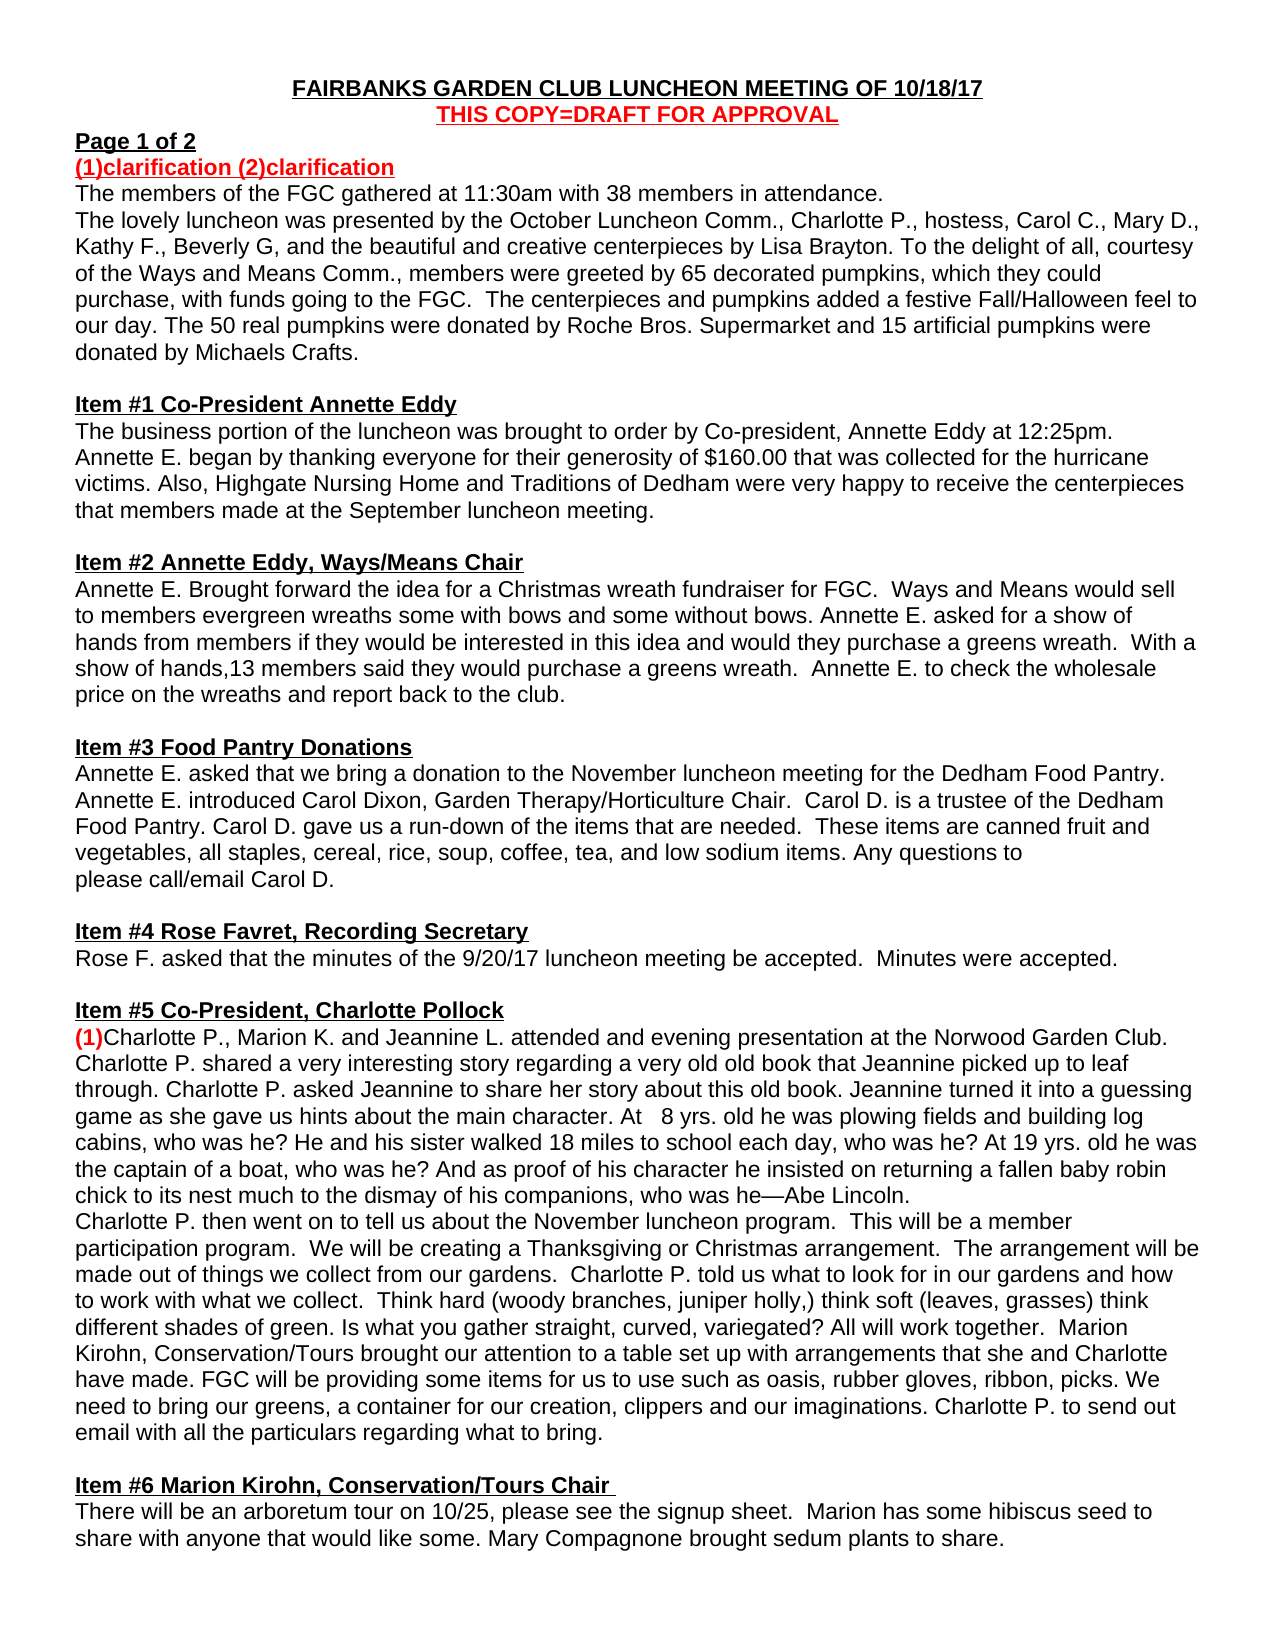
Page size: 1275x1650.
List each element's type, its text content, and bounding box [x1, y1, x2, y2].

text show of hands,13 members said they would purchase a greens wreath. Annette E. to check the wholesale [75, 655, 1200, 681]
text different shades of green. Is what you gather straight, curved, variegated? All will work together. Marion [75, 1314, 1200, 1340]
text that members made at the September luncheon meeting. [75, 497, 1200, 523]
text Charlotte P. shared a very interesting story regarding a very old old book that Jeannine picked up to leaf [75, 1050, 1200, 1076]
text hands from members if they would be interested in this idea and would they purchase a greens wreath. With a [75, 628, 1200, 655]
text vegetables, all staples, cereal, rice, soup, coffee, tea, and low sodium items. Any questions to [75, 839, 1200, 866]
text Item #1 Co-President Annette Eddy [75, 391, 1200, 418]
text Item #4 Rose Favret, Recording Secretary [75, 918, 1200, 945]
text participation program. We will be creating a Thanksgiving or Christmas arrangement. The arrangement will be [75, 1234, 1200, 1261]
text Food Pantry. Carol D. gave us a run-down of the items that are needed. These items are canned fruit and [75, 813, 1200, 839]
text The members of the FGC gathered at 11:30am with 38 members in attendance. [75, 180, 1200, 207]
text please call/email Carol D. [75, 866, 1200, 892]
text victims. Also, Highgate Nursing Home and Traditions of Dedham were very happy to receive the centerpieces [75, 470, 1200, 497]
text The lovely luncheon was presented by the October Luncheon Comm., Charlotte P., hostess, Carol C., Mary D., [75, 207, 1200, 233]
text email with all the particulars regarding what to bring. [75, 1419, 1200, 1445]
text donated by Michaels Crafts. [75, 338, 1200, 365]
text price on the wreaths and report back to the club. [75, 681, 1200, 707]
text Item #5 Co-President, Charlotte Pollock [75, 997, 1200, 1024]
text to members evergreen wreaths some with bows and some without bows. Annette E. asked for a show of [75, 602, 1200, 628]
text There will be an arboretum tour on 10/25, please see the signup sheet. Marion has some hibiscus seed to [75, 1498, 1200, 1524]
text Annette E. introduced Carol Dixon, Garden Therapy/Horticulture Chair. Carol D. is a trustee of the Dedham [75, 787, 1200, 813]
text FAIRBANKS GARDEN CLUB LUNCHEON MEETING OF 10/18/17 [75, 75, 1200, 101]
text share with anyone that would like some. Mary Compagnone brought sedum plants to share. [75, 1524, 1200, 1551]
text cabins, who was he? He and his sister walked 18 miles to school each day, who was he? At 19 yrs. old he was [75, 1129, 1200, 1156]
text through. Charlotte P. asked Jeannine to share her story about this old book. Jeannine turned it into a guessing [75, 1076, 1200, 1103]
text Item #6 Marion Kirohn, Conservation/Tours Chair [75, 1472, 1200, 1498]
text the captain of a boat, who was he? And as proof of his character he insisted on returning a fallen baby robin [75, 1156, 1200, 1182]
text Annette E. began by thanking everyone for their generosity of $160.00 that was collected for the hurricane [75, 444, 1200, 470]
text Annette E. Brought forward the idea for a Christmas wreath fundraiser for FGC. Ways and Means would sell [75, 576, 1200, 602]
text made out of things we collect from our gardens. Charlotte P. told us what to look for in our gardens and how [75, 1261, 1200, 1287]
text (1)Charlotte P., Marion K. and Jeannine L. attended and evening presentation at the Norwood Garden Club. [75, 1024, 1200, 1050]
text game as she gave us hints about the main character. At 8 yrs. old he was plowing fields and building log [75, 1103, 1200, 1129]
text purchase, with funds going to the FGC. The centerpieces and pumpkins added a festive Fall/Halloween feel to [75, 286, 1200, 312]
text chick to its nest much to the dismay of his companions, who was he—Abe Lincoln. [75, 1182, 1200, 1208]
text have made. FGC will be providing some items for us to use such as oasis, rubber gloves, ribbon, picks. We [75, 1366, 1200, 1393]
text (1)clarification (2)clarification [75, 154, 1200, 180]
text Charlotte P. then went on to tell us about the November luncheon program. This will be a member [75, 1208, 1200, 1234]
text Item #3 Food Pantry Donations [75, 734, 1200, 760]
text The business portion of the luncheon was brought to order by Co-president, Annette Eddy at 12:25pm. [75, 418, 1200, 444]
text need to bring our greens, a container for our creation, clippers and our imaginations. Charlotte P. to send out [75, 1393, 1200, 1419]
text Annette E. asked that we bring a donation to the November luncheon meeting for the Dedham Food Pantry. [75, 760, 1200, 787]
text Rose F. asked that the minutes of the 9/20/17 luncheon meeting be accepted. Minutes were accepted. [75, 945, 1200, 971]
text Kirohn, Conservation/Tours brought our attention to a table set up with arrangements that she and Charlotte [75, 1340, 1200, 1366]
text THIS COPY=DRAFT FOR APPROVAL [75, 101, 1200, 128]
text of the Ways and Means Comm., members were greeted by 65 decorated pumpkins, which they could [75, 259, 1200, 286]
text Item #2 Annette Eddy, Ways/Means Chair [75, 549, 1200, 576]
text our day. The 50 real pumpkins were donated by Roche Bros. Supermarket and 15 artificial pumpkins were [75, 312, 1200, 338]
text to work with what we collect. Think hard (woody branches, juniper holly,) think soft (leaves, grasses) think [75, 1287, 1200, 1314]
text Page 1 of 2 [75, 128, 1200, 154]
text Kathy F., Beverly G, and the beautiful and creative centerpieces by Lisa Brayton. To the delight of all, courtesy [75, 233, 1200, 259]
